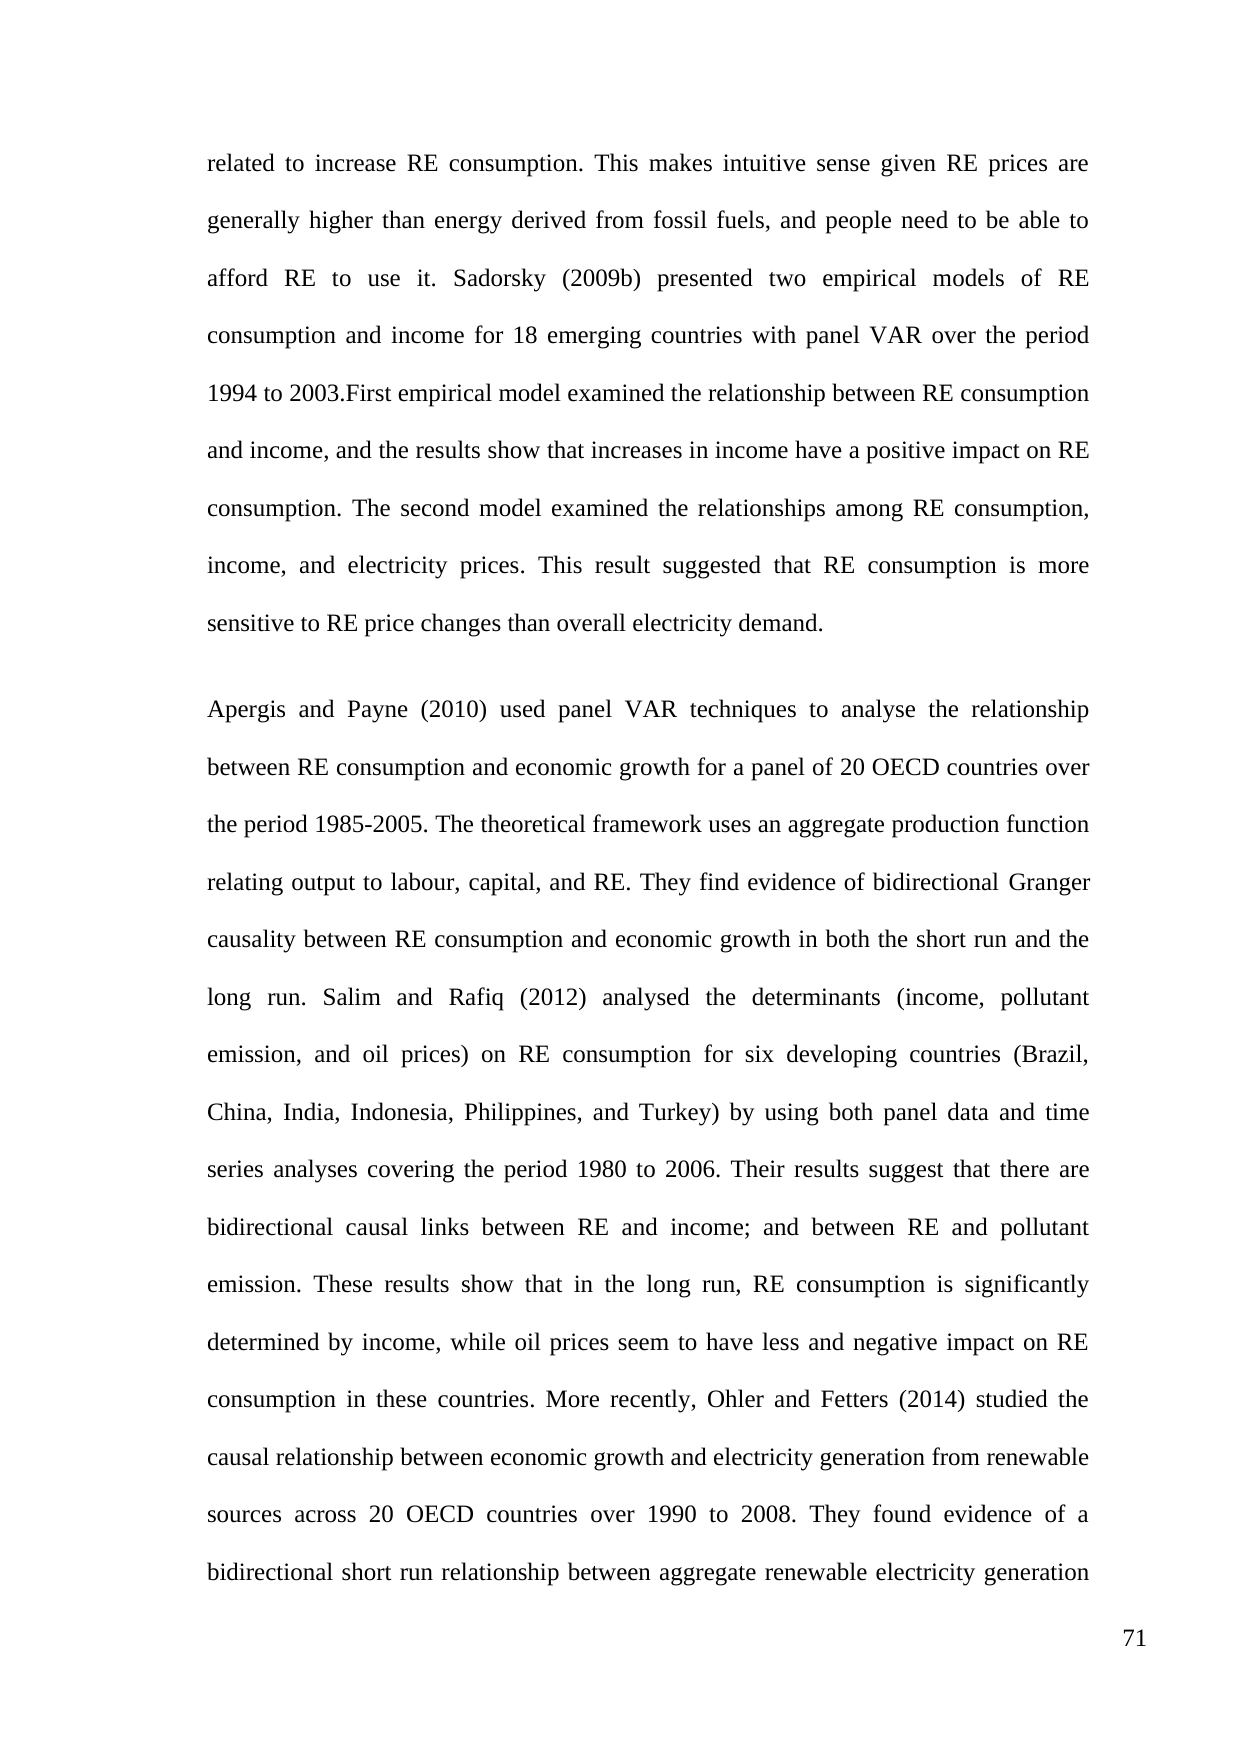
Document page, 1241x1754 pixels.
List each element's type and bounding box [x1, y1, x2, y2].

text [207, 694, 1090, 1586]
text [207, 148, 1090, 636]
